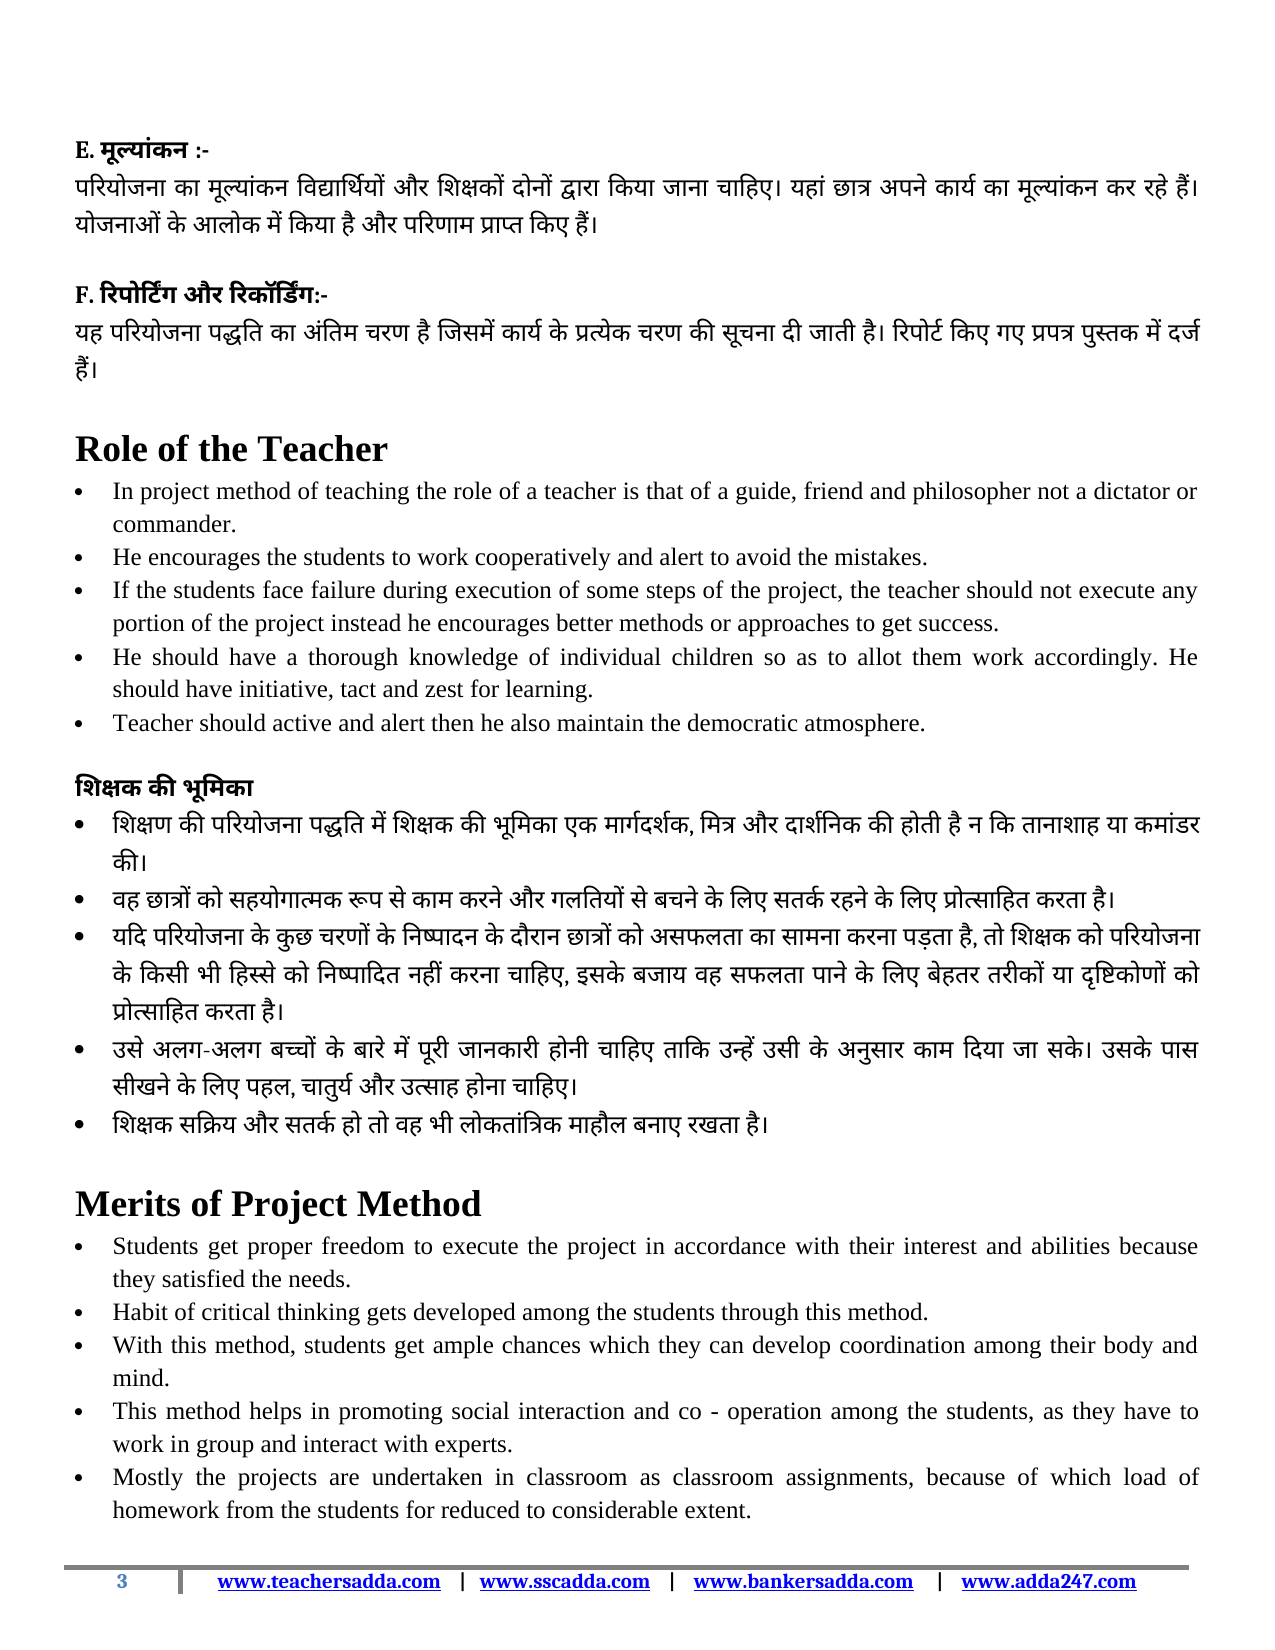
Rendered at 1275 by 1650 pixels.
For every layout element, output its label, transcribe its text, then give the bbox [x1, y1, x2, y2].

list वह छात्रों को सहयोगात्मक रूप से काम करने और गलतियों से बचने के लिए सतर्क रहने के लिए प्रोत्साहित करता है। [75, 886, 1200, 918]
text F. रिपोर्टिंग और रिकॉर्डिंग:- [75, 281, 1200, 314]
list He should have a thorough knowledge of individual children so as to allot them work accordingly. He should have initiative, tact and zest for learning. [75, 642, 1200, 703]
text Merits of Project Method [75, 1181, 1200, 1224]
text E. मूल्यांकन :- [75, 136, 1200, 169]
text शिक्षक की भूमिका [75, 774, 1200, 806]
list This method helps in promoting social interaction and co - operation among the students, as they have to work in group and interact with experts. [75, 1396, 1200, 1458]
list If the students face failure during execution of some steps of the project, the teacher should not execute any portion of the project instead he encourages better methods or approaches to get success. [75, 576, 1200, 637]
list उसे अलग-अलग बच्चों के बारे में पूरी जानकारी होनी चाहिए ताकि उन्हें उसी के अनुसार काम दिया जा सके। उसके पास सीखने के लिए पहल, चातुर्य और उत्साह होना चाहिए। [75, 1036, 1200, 1106]
list Teacher should active and alert then he also maintain the democratic atmosphere. [75, 708, 1200, 736]
list Habit of critical thinking gets developed among the students through this method. [75, 1297, 1200, 1326]
list शिक्षण की परियोजना पद्धति में शिक्षक की भूमिका एक मार्गदर्शक, मित्र और दार्शनिक की होती है न कि तानाशाह या कमांडर की। [75, 811, 1200, 881]
list Mostly the projects are undertaken in classroom as classroom assignments, because of which load of homework from the students for reduced to considerable extent. [75, 1462, 1200, 1524]
text यह परियोजना पद्धति का अंतिम चरण है जिसमें कार्य के प्रत्येक चरण की सूचना दी जाती है। रिपोर्ट किए गए प्रपत्र पुस्तक में दर्ज हैं। [75, 319, 1200, 389]
text Role of the Teacher [75, 427, 1200, 470]
list शिक्षक सक्रिय और सतर्क हो तो वह भी लोकतांत्रिक माहौल बनाए रखता है। [75, 1111, 1200, 1143]
list With this method, students get ample chances which they can develop coordination among their body and mind. [75, 1330, 1200, 1392]
list Students get proper freedom to execute the project in accordance with their interest and abilities because they satisfied the needs. [75, 1231, 1200, 1293]
list In project method of teaching the role of a teacher is that of a guide, friend and philosopher not a dictator or commander. [75, 476, 1200, 538]
text परियोजना का मूल्यांकन विद्यार्थियों और शिक्षकों दोनों द्वारा किया जाना चाहिए। यहां छात्र अपने कार्य का मूल्यांकन कर रहे हैं। योजनाओं के आलोक में किया है और परिणाम प्राप्त किए हैं। [75, 174, 1200, 244]
list यदि परियोजना के कुछ चरणों के निष्पादन के दौरान छात्रों को असफलता का सामना करना पड़ता है, तो शिक्षक को परियोजना के किसी भी हिस्से को निष्पादित नहीं करना चाहिए, इसके बजाय वह सफलता पाने के लिए बेहतर तरीकों या दृष्टिकोणों को प्रोत्साहित करता है। [75, 923, 1200, 1031]
list He encourages the students to work cooperatively and alert to avoid the mistakes. [75, 542, 1200, 571]
